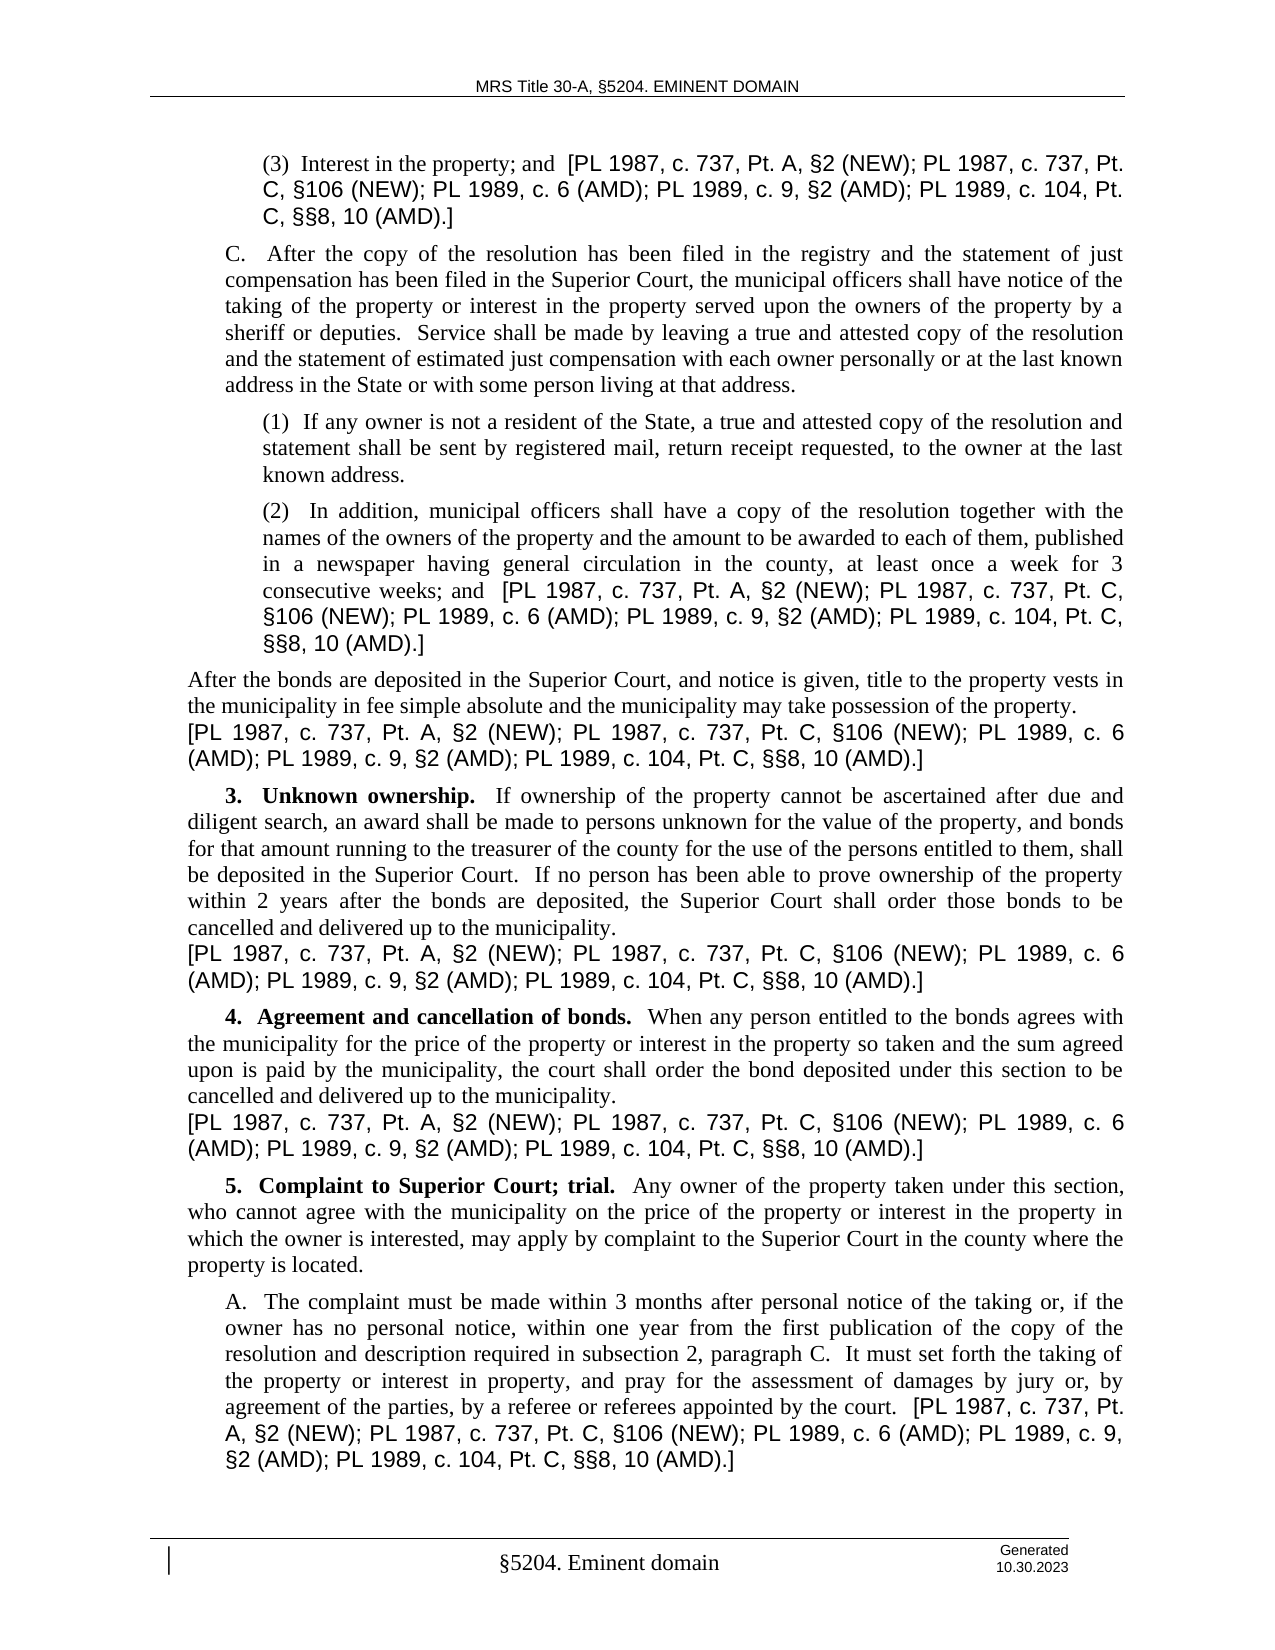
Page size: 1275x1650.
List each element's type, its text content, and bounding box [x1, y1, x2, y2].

text C. After the copy of the resolution has been filed in the registry and the statement of just compensation has been filed in the Superior Court, the municipal officers shall have notice of the taking of the property or interest in the property served upon the owners of the property by a sheriff or deputies. Service shall be made by leaving a true and attested copy of the resolution and the statement of estimated just compensation with each owner personally or at the last known address in the State or with some person living at that address. [225, 239, 1125, 398]
text (2) In addition, municipal officers shall have a copy of the resolution together with the names of the owners of the property and the amount to be awarded to each of them, published in a newspaper having general circulation in the county, at least once a week for 3 consecutive weeks; and [PL 1987, c. 737, Pt. A, §2 (NEW); PL 1987, c. 737, Pt. C, §106 (NEW); PL 1989, c. 6 (AMD); PL 1989, c. 9, §2 (AMD); PL 1989, c. 104, Pt. C, §§8, 10 (AMD).] [262, 498, 1125, 656]
text 5. Complaint to Superior Court; trial. Any owner of the property taken under this section, who cannot agree with the municipality on the price of the property or interest in the property in which the owner is interested, may apply by complaint to the Superior Court in the county where the property is located. [187, 1172, 1125, 1277]
text 3. Unknown ownership. If ownership of the property cannot be ascertained after due and diligent search, an award shall be made to persons unknown for the value of the property, and bonds for that amount running to the treasurer of the county for the use of the persons entitled to them, shall be deposited in the Superior Court. If no person has been able to prove ownership of the property within 2 years after the bonds are deposited, the Superior Court shall order those bonds to be cancelled and delivered up to the municipality. [187, 782, 1125, 940]
text 4. Agreement and cancellation of bonds. When any person entitled to the bonds agrees with the municipality for the price of the property or interest in the property so taken and the sum agreed upon is paid by the municipality, the court shall order the bond deposited under this section to be cancelled and delivered up to the municipality. [187, 1003, 1125, 1109]
text A. The complaint must be made within 3 months after personal notice of the taking or, if the owner has no personal notice, within one year from the first publication of the copy of the resolution and description required in subsection 2, paragraph C. It must set forth the taking of the property or interest in property, and pray for the assessment of damages by jury or, by agreement of the parties, by a referee or referees appointed by the court. [PL 1987, c. 737, Pt. A, §2 (NEW); PL 1987, c. 737, Pt. C, §106 (NEW); PL 1989, c. 6 (AMD); PL 1989, c. 9, §2 (AMD); PL 1989, c. 104, Pt. C, §§8, 10 (AMD).] [225, 1288, 1125, 1472]
text (3) Interest in the property; and [PL 1987, c. 737, Pt. A, §2 (NEW); PL 1987, c. 737, Pt. C, §106 (NEW); PL 1989, c. 6 (AMD); PL 1989, c. 9, §2 (AMD); PL 1989, c. 104, Pt. C, §§8, 10 (AMD).] [262, 150, 1125, 229]
text After the bonds are deposited in the Superior Court, and notice is given, title to the property vests in the municipality in fee simple absolute and the municipality may take possession of the property. [187, 666, 1125, 719]
text (1) If any owner is not a resident of the State, a true and attested copy of the resolution and statement shall be sent by registered mail, return receipt requested, to the owner at the last known address. [262, 408, 1125, 487]
